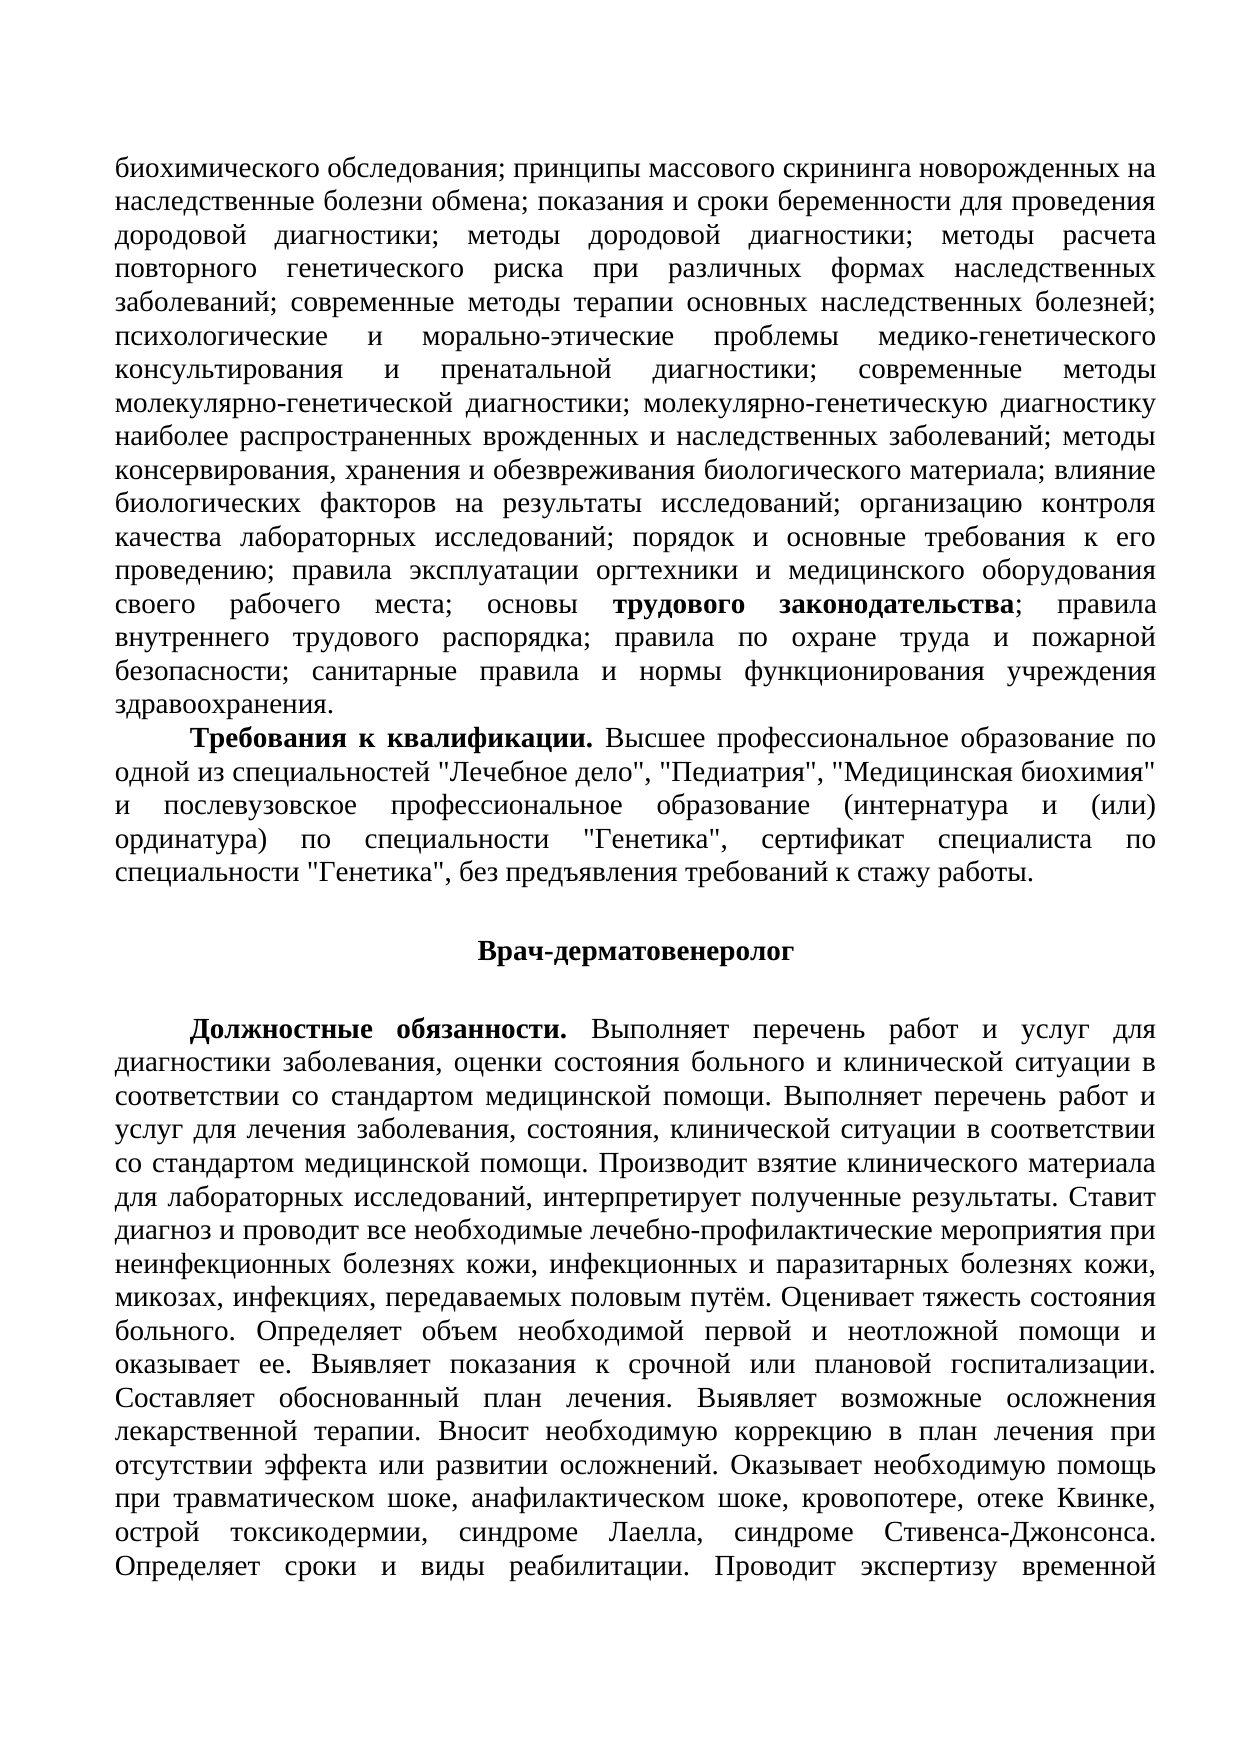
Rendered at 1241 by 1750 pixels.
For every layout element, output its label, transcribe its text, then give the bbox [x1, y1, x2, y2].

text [114, 150, 1157, 720]
subtitle Врач-дерматовенеролог [114, 933, 1157, 966]
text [114, 1011, 1157, 1581]
text Требования к квалификации. Высшее профессиональное образование по одной из специальностей "Лечебное дело", "Педиатрия", "Медицинская биохимия" и послевузовское профессиональное образование (интернатура и (или) ординатура) по специальности "Генетика", сертификат специалиста по специальности "Генетика", без предъявления требований к стажу работы. [114, 720, 1157, 888]
